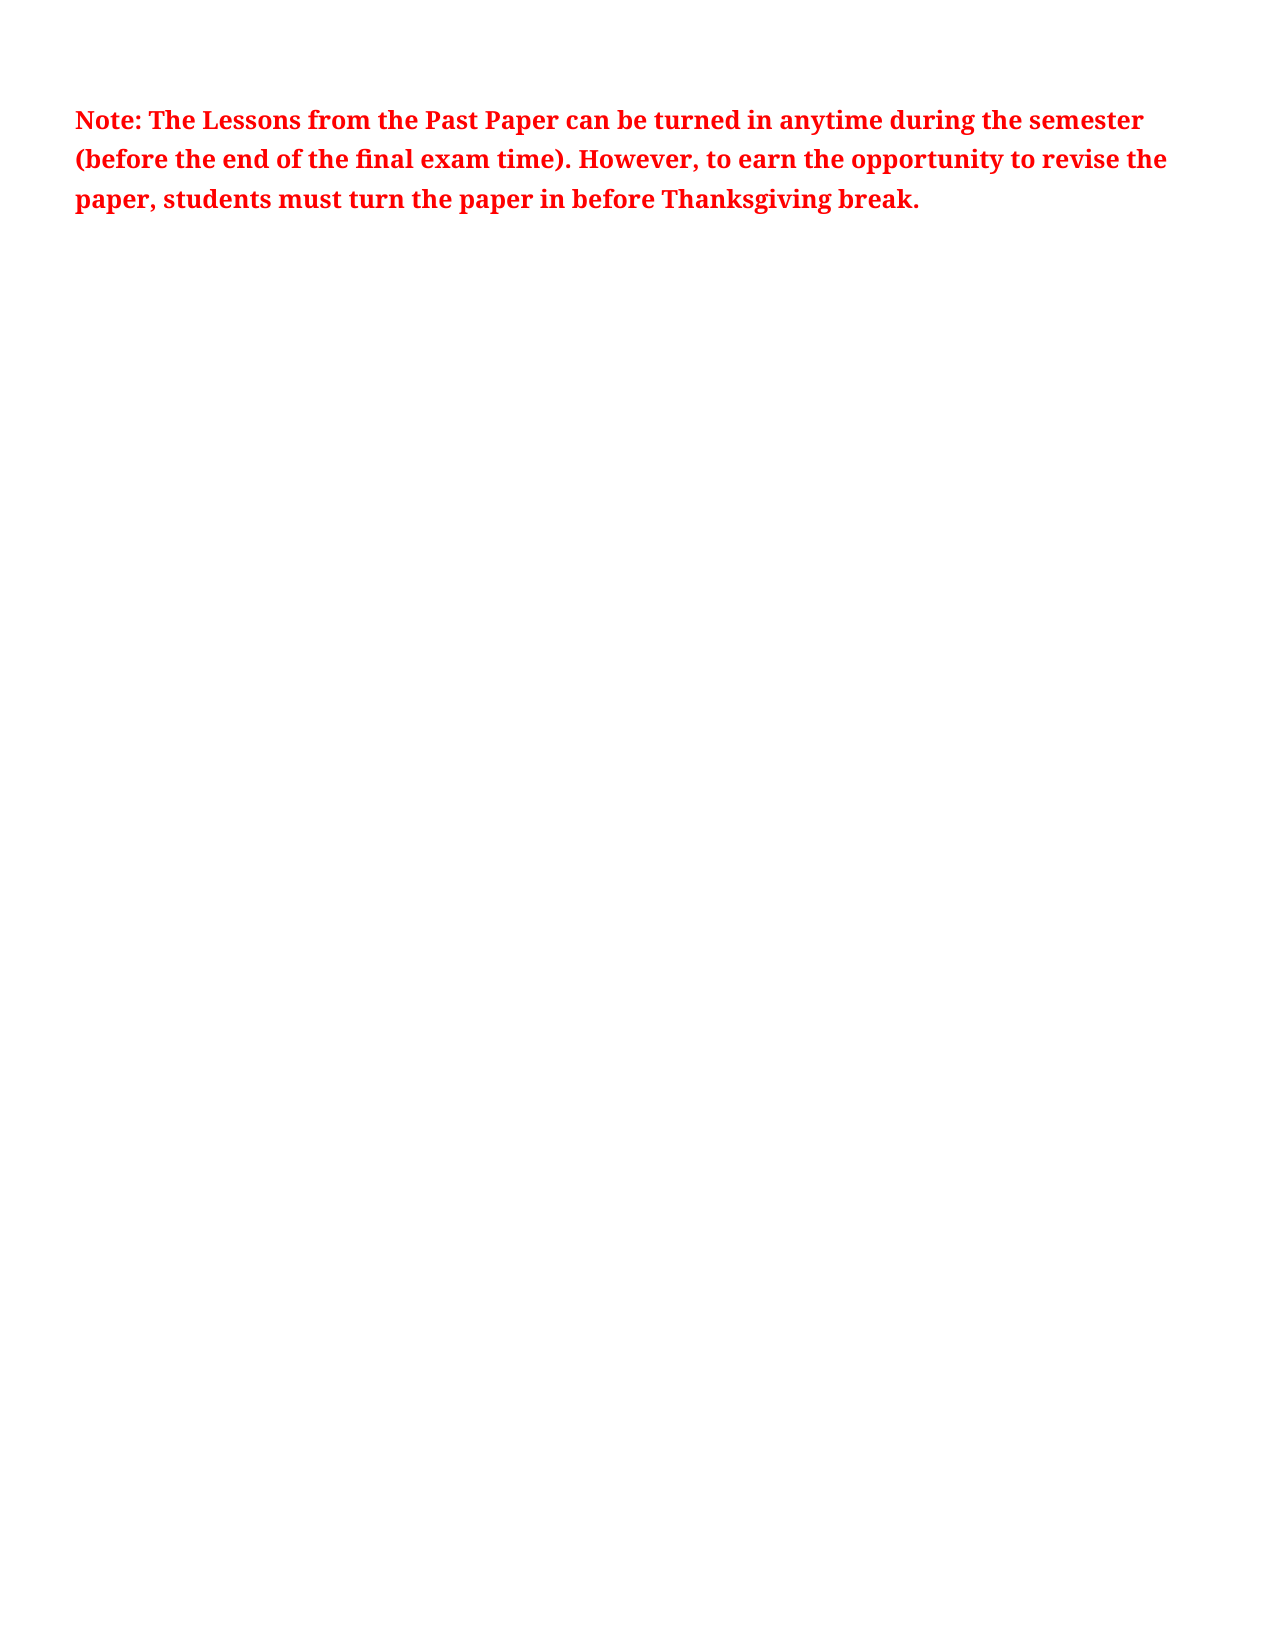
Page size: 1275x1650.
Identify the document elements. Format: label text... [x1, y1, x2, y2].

text Note: The Lessons from the Past Paper can be turned in anytime during the semester (before the end of the final exam time). However, to earn the opportunity to revise the paper, students must turn the paper in before Thanksgiving break. [75, 103, 1200, 215]
